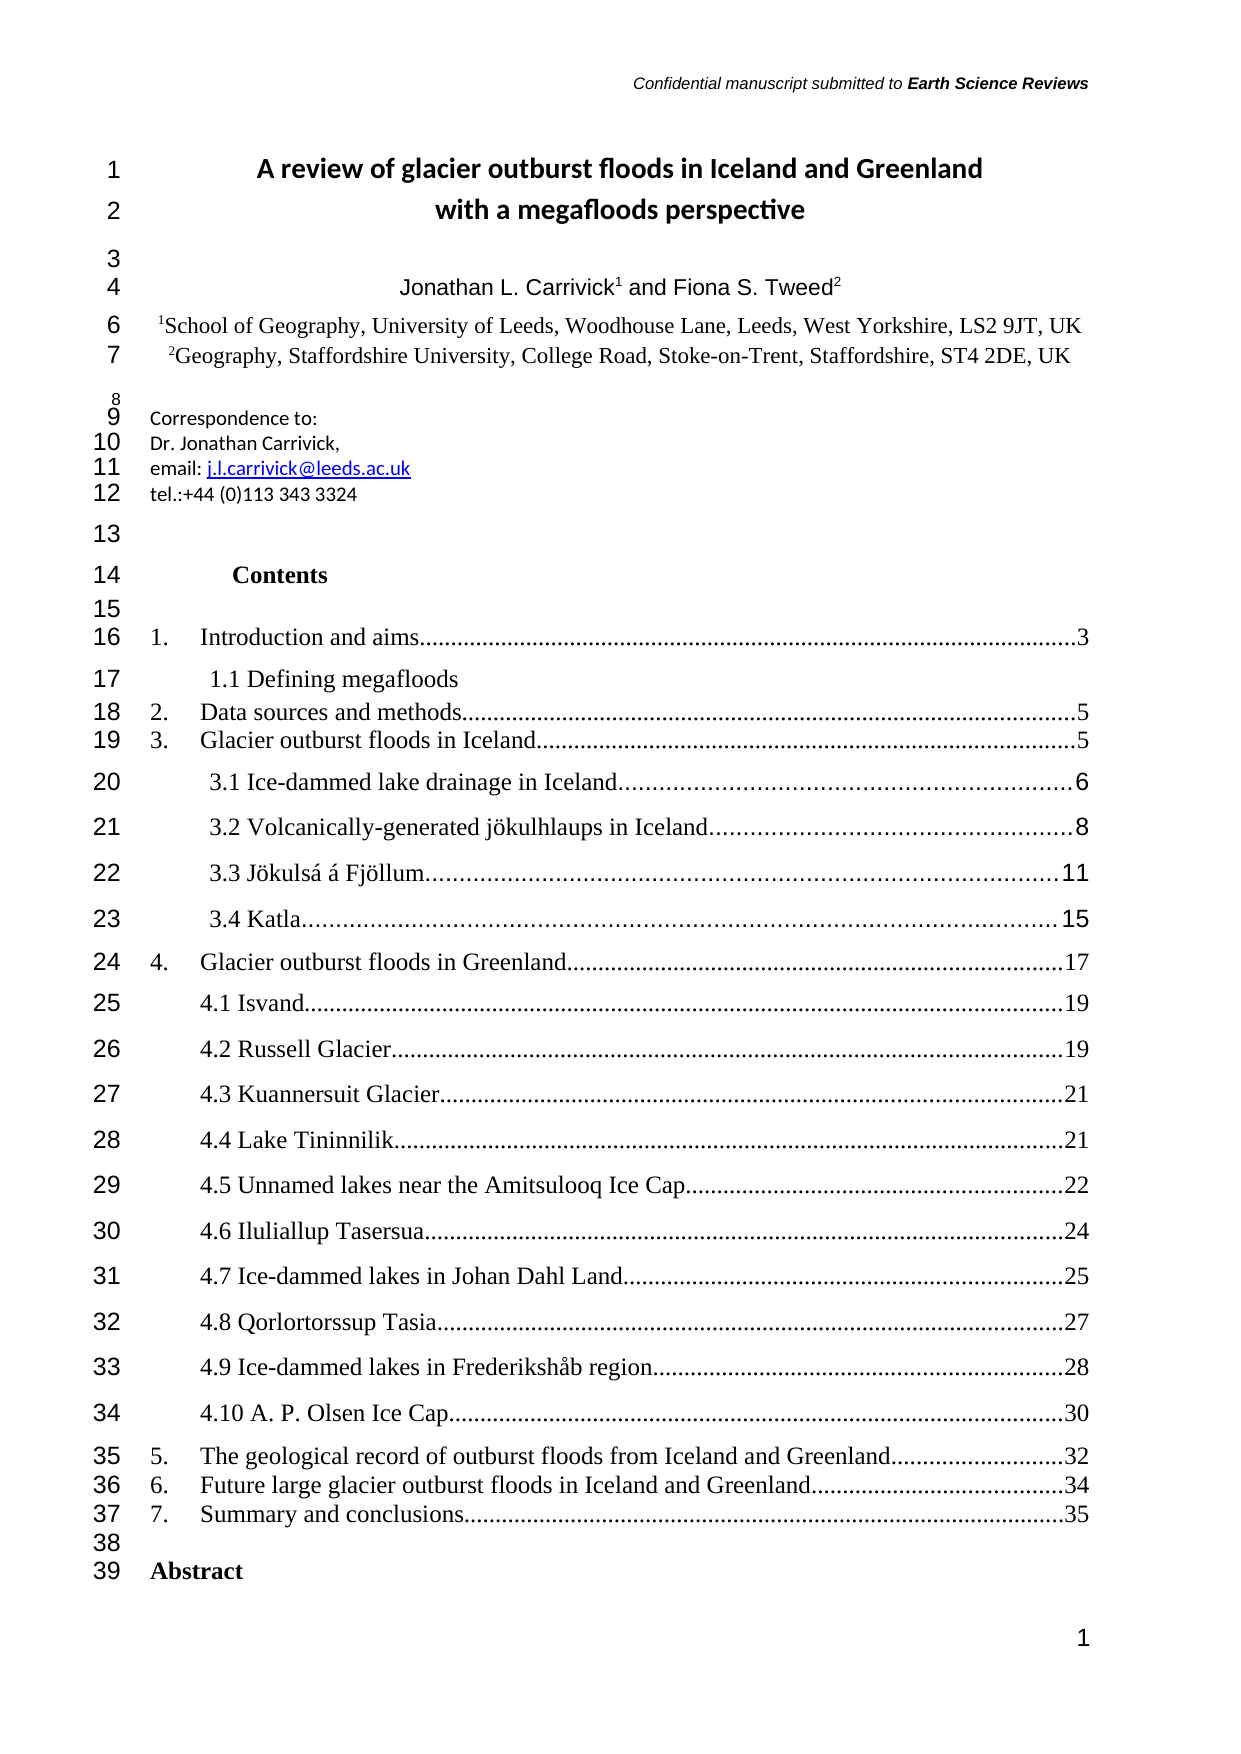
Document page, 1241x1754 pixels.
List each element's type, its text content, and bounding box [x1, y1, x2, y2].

text Dr. Jonathan Carrivick, [150, 430, 1090, 456]
text Jonathan L. Carrivick1 and Fiona S. Tweed2 [150, 273, 1090, 300]
text tel.:+44 (0)113 343 3324 [150, 481, 1090, 506]
text 1School of Geography, University of Leeds, Woodhouse Lane, Leeds, West Yorkshire, LS2 9JT, UK [150, 312, 1090, 339]
text email: j.l.carrivick@leeds.ac.uk [150, 456, 1090, 481]
text A review of glacier outburst floods in Iceland and Greenland [150, 150, 1090, 186]
text Correspondence to: [150, 405, 1090, 430]
text with a megafloods perspective [150, 191, 1090, 227]
text Abstract [150, 1556, 1090, 1585]
text 2Geography, Staffordshire University, College Road, Stoke-on-Trent, Staffordshire, ST4 2DE, UK [150, 343, 1090, 369]
